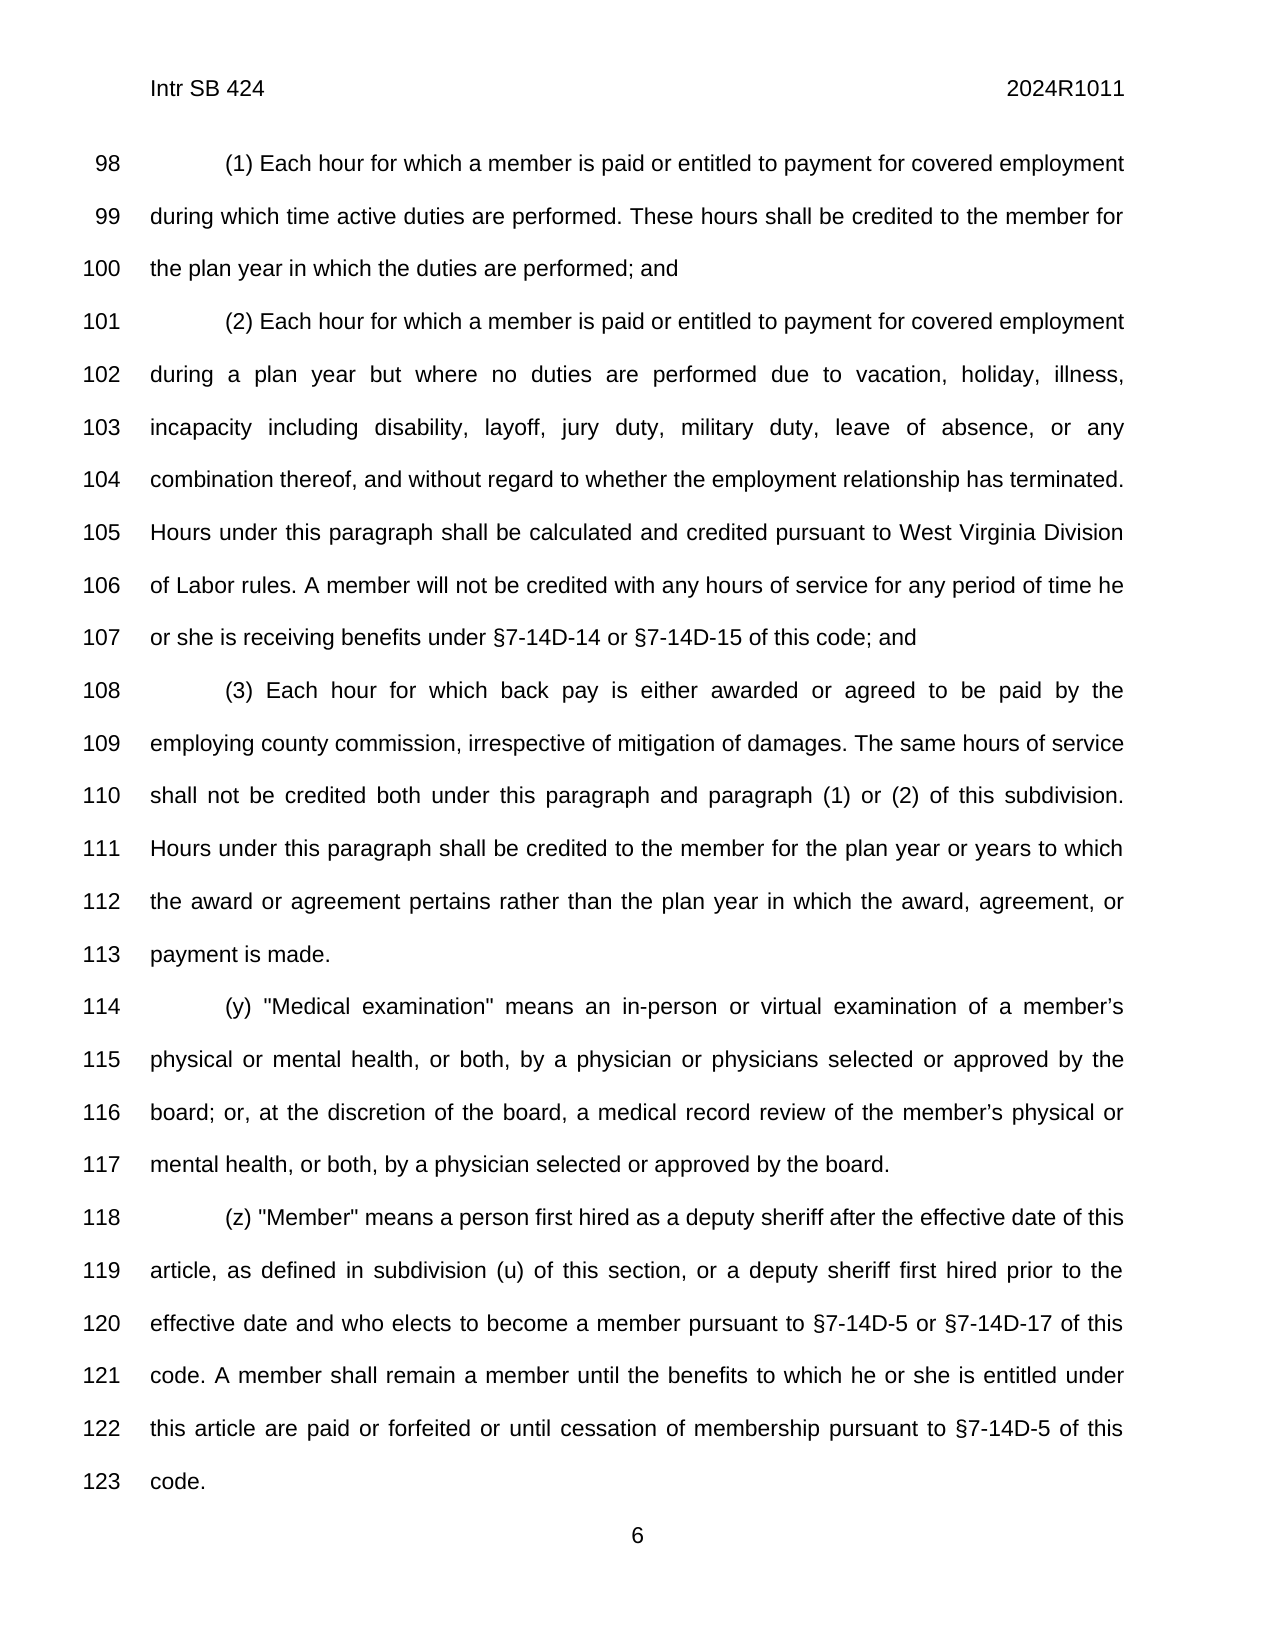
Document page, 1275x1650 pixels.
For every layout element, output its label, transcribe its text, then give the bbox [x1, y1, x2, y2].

text (y) "Medical examination" means an in-person or virtual examination of a member’s physical or mental health, or both, by a physician or physicians selected or approved by the board; or, at the discretion of the board, a medical record review of the member’s physical or mental health, or both, by a physician selected or approved by the board. [150, 993, 1125, 1178]
text (2) Each hour for which a member is paid or entitled to payment for covered employment during a plan year but where no duties are performed due to vacation, holiday, illness, incapacity including disability, layoff, jury duty, military duty, leave of absence, or any combination thereof, and without regard to whether the employment relationship has terminated. Hours under this paragraph shall be calculated and credited pursuant to West Virginia Division of Labor rules. A member will not be credited with any hours of service for any period of time he or she is receiving benefits under §7-14D-14 or §7-14D-15 of this code; and [150, 308, 1125, 651]
text (3) Each hour for which back pay is either awarded or agreed to be paid by the employing county commission, irrespective of mitigation of damages. The same hours of service shall not be credited both under this paragraph and paragraph (1) or (2) of this subdivision. Hours under this paragraph shall be credited to the member for the plan year or years to which the award or agreement pertains rather than the plan year in which the award, agreement, or payment is made. [150, 677, 1125, 967]
text (z) "Member" means a person first hired as a deputy sheriff after the effective date of this article, as defined in subdivision (u) of this section, or a deputy sheriff first hired prior to the effective date and who elects to become a member pursuant to §7-14D-5 or §7-14D-17 of this code. A member shall remain a member until the benefits to which he or she is entitled under this article are paid or forfeited or until cessation of membership pursuant to §7-14D-5 of this code. [150, 1204, 1125, 1494]
text (1) Each hour for which a member is paid or entitled to payment for covered employment during which time active duties are performed. These hours shall be credited to the member for the plan year in which the duties are performed; and [150, 150, 1125, 282]
